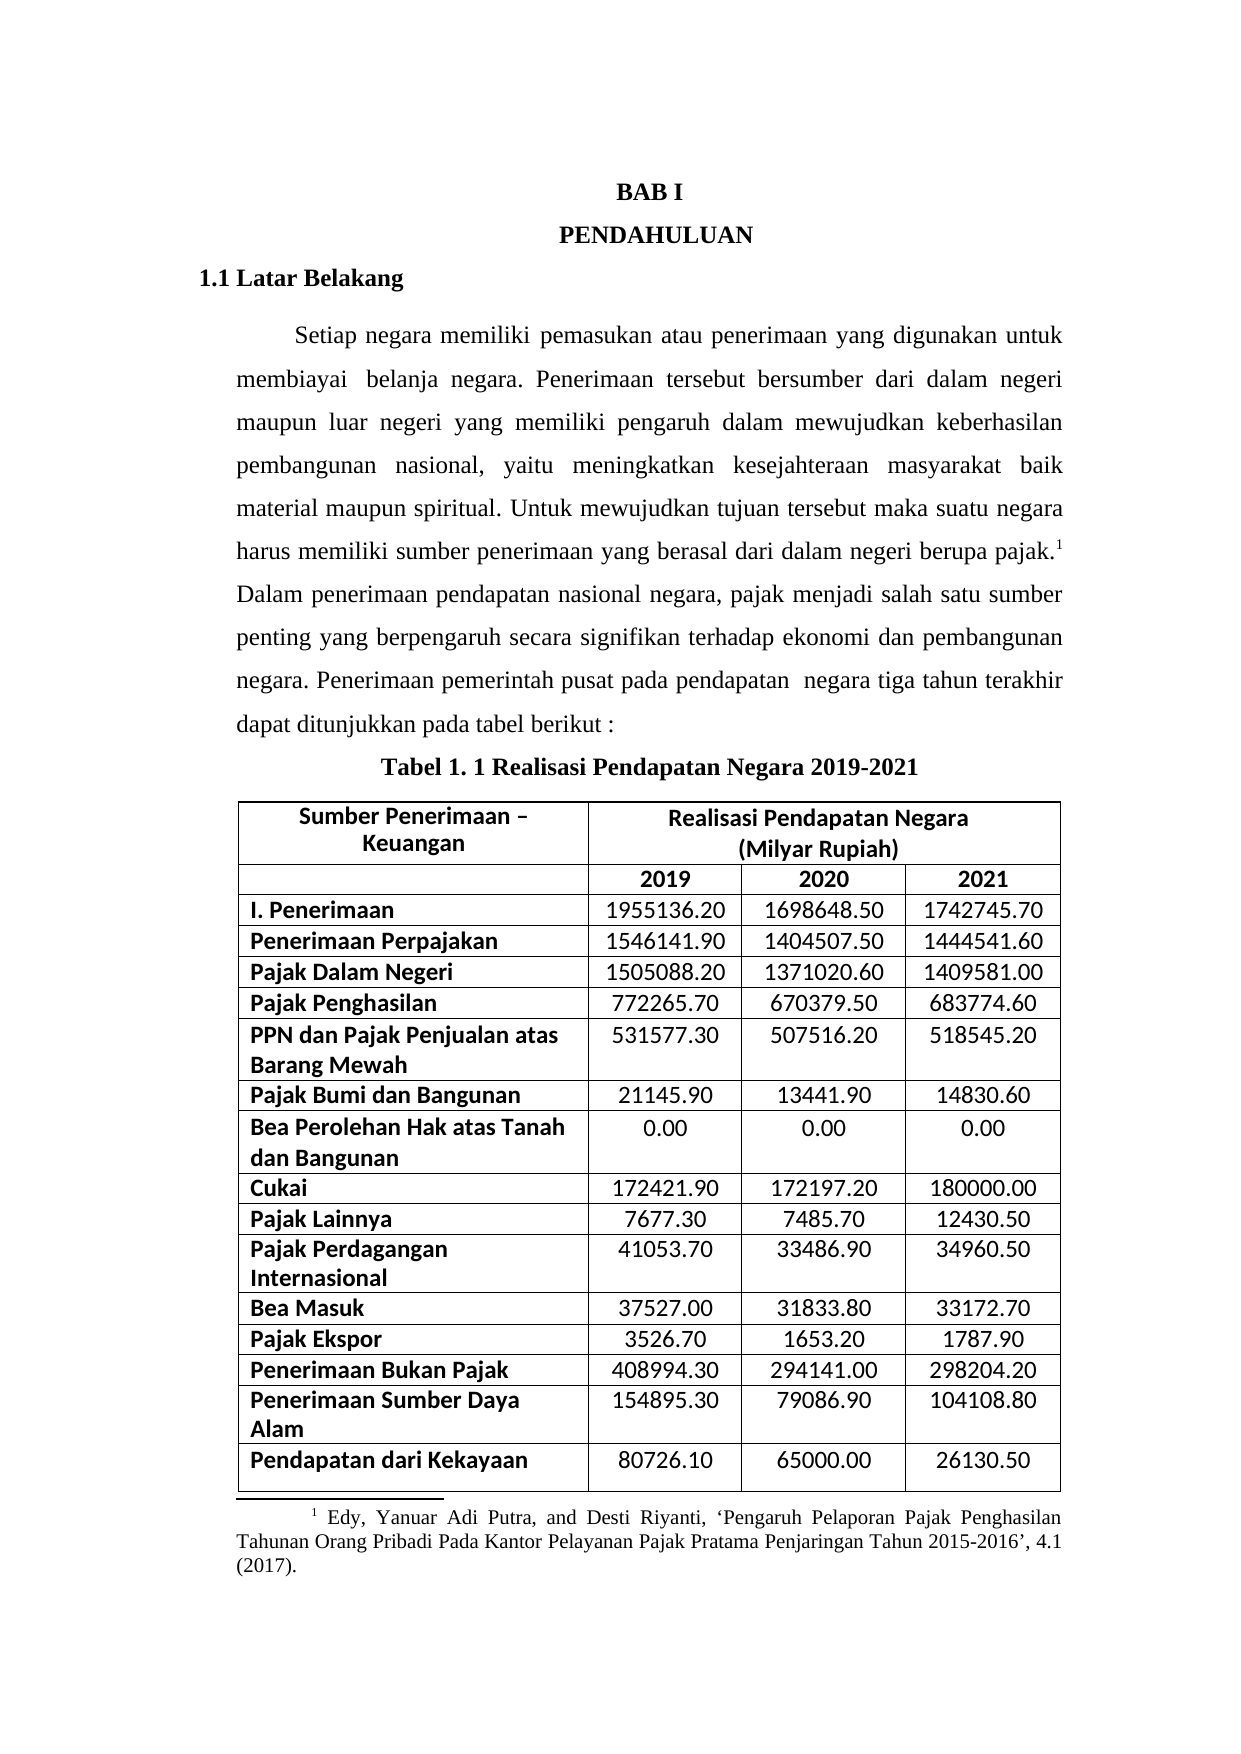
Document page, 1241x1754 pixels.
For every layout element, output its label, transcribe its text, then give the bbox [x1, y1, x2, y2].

table_cell 670379.50 [742, 988, 905, 1018]
table_cell 294141.00 [742, 1355, 905, 1385]
table_cell 772265.70 [589, 988, 741, 1018]
table_cell 65000.00 [742, 1444, 905, 1491]
table_cell 172421.90 [589, 1174, 741, 1203]
table_cell 1742745.70 [906, 895, 1060, 925]
table_header Realisasi Pendapatan Negara (Milyar Rupiah) [589, 803, 1060, 863]
table_cell 7485.70 [742, 1204, 905, 1234]
table_cell 2019 [589, 865, 741, 894]
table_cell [239, 1444, 588, 1491]
table_cell 41053.70 [589, 1235, 741, 1292]
table_cell PPN dan Pajak Penjualan atas Barang Mewah [239, 1019, 588, 1080]
table_cell 1505088.20 [589, 957, 741, 987]
table_cell 154895.30 [589, 1386, 741, 1443]
table_cell 298204.20 [906, 1355, 1060, 1385]
subtitle BAB I [236, 177, 1063, 206]
table_cell 80726.10 [589, 1444, 741, 1491]
table_cell 1546141.90 [589, 926, 741, 956]
table_cell 1371020.60 [742, 957, 905, 987]
table_cell 1444541.60 [906, 926, 1060, 956]
table_cell 518545.20 [906, 1019, 1060, 1080]
table_cell 3526.70 [589, 1325, 741, 1354]
table_cell I. Penerimaan [239, 895, 588, 925]
table_cell 1698648.50 [742, 895, 905, 925]
table_cell 1787.90 [906, 1325, 1060, 1354]
table_cell 31833.80 [742, 1293, 905, 1323]
table_cell 12430.50 [906, 1204, 1060, 1234]
table_cell Pajak Bumi dan Bangunan [239, 1081, 588, 1110]
subtitle Latar Belakang [199, 263, 1063, 292]
table_cell 33486.90 [742, 1235, 905, 1292]
table_cell Pajak Lainnya [239, 1204, 588, 1234]
table_cell Pajak Dalam Negeri [239, 957, 588, 987]
table_cell 507516.20 [742, 1019, 905, 1080]
table_cell 1955136.20 [589, 895, 741, 925]
table_cell Bea Masuk [239, 1293, 588, 1323]
table_cell 408994.30 [589, 1355, 741, 1385]
table_cell Pajak Perdagangan Internasional [239, 1235, 588, 1292]
table_cell 0.00 [906, 1111, 1060, 1172]
table_cell 531577.30 [589, 1019, 741, 1080]
table_header Sumber Penerimaan – Keuangan [239, 803, 588, 863]
table_cell 21145.90 [589, 1081, 741, 1110]
table_cell Penerimaan Bukan Pajak [239, 1355, 588, 1385]
table_cell 37527.00 [589, 1293, 741, 1323]
table_cell 34960.50 [906, 1235, 1060, 1292]
table_cell 683774.60 [906, 988, 1060, 1018]
text Setiap negara memiliki pemasukan atau penerimaan yang digunakan untuk membiayai belanja negara. Penerimaan tersebut bersumber dari dalam negeri maupun luar negeri yang memiliki pengaruh dalam mewujudkan keberhasilan pembangunan nasional, yaitu meningkatkan kesejahteraan masyarakat baik material maupun spiritual. Untuk mewujudkan tujuan tersebut maka suatu negara harus memiliki sumber penerimaan yang berasal dari dalam negeri berupa pajak. Dalam penerimaan pendapatan nasional negara, pajak menjadi salah satu sumber penting yang berpengaruh secara signifikan terhadap ekonomi dan pembangunan negara. Penerimaan pemerintah pusat pada pendapatan negara tiga tahun terakhir dapat ditunjukkan pada tabel berikut : [236, 321, 1063, 737]
table_cell 26130.50 [906, 1444, 1060, 1491]
table_cell 1404507.50 [742, 926, 905, 956]
table_cell 2021 [906, 865, 1060, 894]
table_cell 14830.60 [906, 1081, 1060, 1110]
text Tabel 1. 1 Realisasi Pendapatan Negara 2019-2021 [236, 752, 1063, 781]
table_cell Cukai [239, 1174, 588, 1203]
table_cell 79086.90 [742, 1386, 905, 1443]
table_cell Penerimaan Perpajakan [239, 926, 588, 956]
subtitle PENDAHULUAN [249, 220, 1063, 249]
table_cell Penerimaan Sumber Daya Alam [239, 1386, 588, 1443]
table_cell 7677.30 [589, 1204, 741, 1234]
table_cell 2020 [742, 865, 905, 894]
table_cell Pajak Ekspor [239, 1325, 588, 1354]
table_cell Bea Perolehan Hak atas Tanah dan Bangunan [239, 1111, 588, 1172]
table_cell 0.00 [742, 1111, 905, 1172]
table_cell 0.00 [589, 1111, 741, 1172]
table_cell 33172.70 [906, 1293, 1060, 1323]
table_cell 1409581.00 [906, 957, 1060, 987]
table_cell 104108.80 [906, 1386, 1060, 1443]
table_cell 172197.20 [742, 1174, 905, 1203]
table_cell 13441.90 [742, 1081, 905, 1110]
table_cell 180000.00 [906, 1174, 1060, 1203]
table_cell Pajak Penghasilan [239, 988, 588, 1018]
table_cell 1653.20 [742, 1325, 905, 1354]
table_cell [239, 865, 588, 894]
